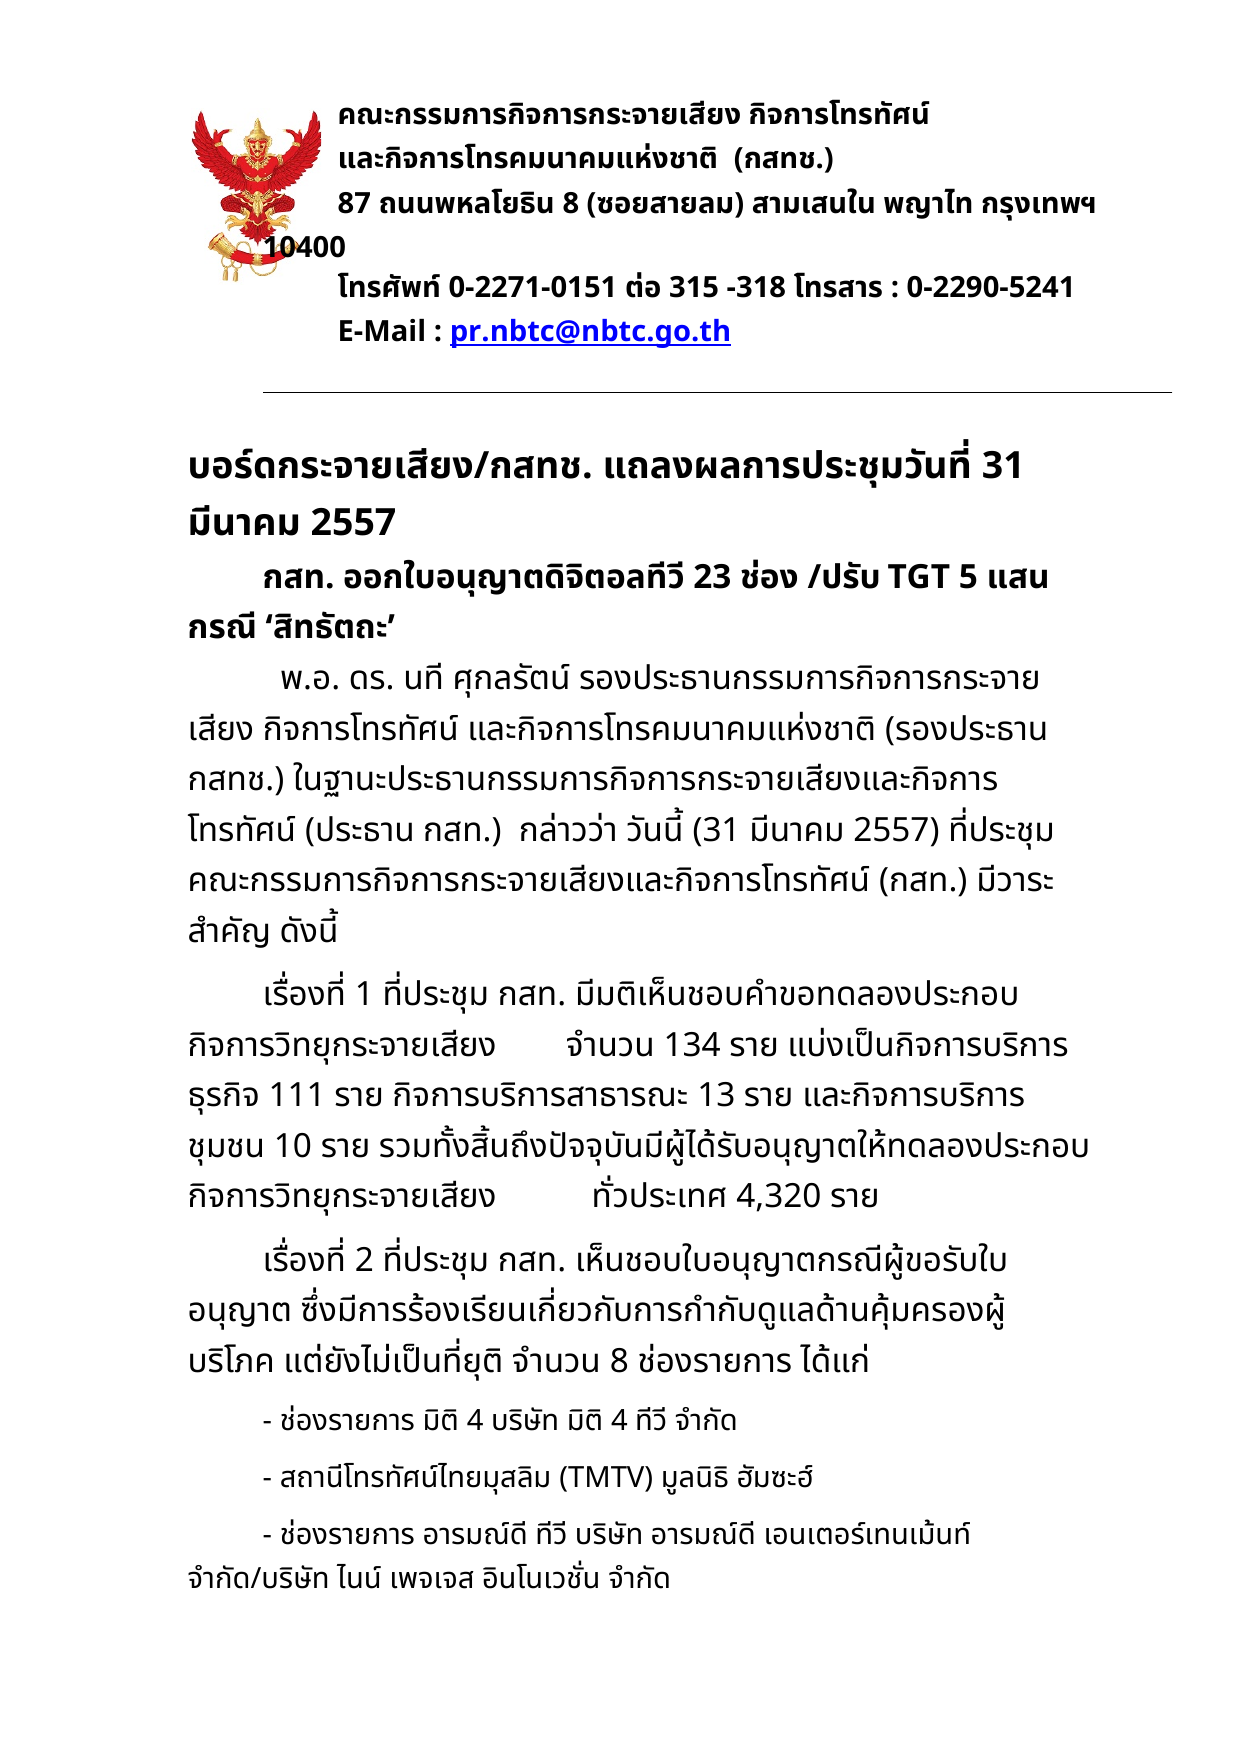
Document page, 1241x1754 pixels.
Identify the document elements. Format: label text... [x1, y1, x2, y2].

text - สถานีโทรทัศน์ไทยมุสลิม (TMTV) มูลนิธิ ฮัมซะฮ์ [187, 1456, 1093, 1501]
text คณะกรรมการกิจการกระจายเสียง กิจการโทรทัศน์ [262, 94, 1172, 138]
text โทรศัพท์ 0-2271-0151 ต่อ 315 -318 โทรสาร : 0-2290-5241 [262, 266, 1172, 310]
text เรื่องที่ 1 ที่ประชุม กสท. มีมติเห็นชอบคำขอทดลองประกอบกิจการวิทยุกระจายเสียง จำนวน 134 ราย แบ่งเป็นกิจการบริการธุรกิจ 111 ราย กิจการบริการสาธารณะ 13 ราย และกิจการบริการชุมชน 10 ราย รวมทั้งสิ้นถึงปัจจุบันมีผู้ได้รับอนุญาตให้ทดลองประกอบกิจการวิทยุกระจายเสียง ทั่วประเทศ 4,320 ราย [187, 970, 1093, 1223]
text E-Mail : pr.nbtc@nbtc.go.th [262, 310, 1172, 350]
text พ.อ. ดร. นที ศุกลรัตน์ รองประธานกรรมการกิจการกระจายเสียง กิจการโทรทัศน์ และกิจการโทรคมนาคมแห่งชาติ (รองประธาน กสทช.) ในฐานะประธานกรรมการกิจการกระจายเสียงและกิจการโทรทัศน์ (ประธาน กสท.) กล่าวว่า วันนี้ (31 มีนาคม 2557) ที่ประชุมคณะกรรมการกิจการกระจายเสียงและกิจการโทรทัศน์ (กสท.) มีวาระสำคัญ ดังนี้ [187, 654, 1093, 957]
text - ช่องรายการ มิติ 4 บริษัท มิติ 4 ทีวี จำกัด [187, 1399, 1093, 1444]
text 87 ถนนพหลโยธิน 8 (ซอยสายลม) สามเสนใน พญาไท กรุงเทพฯ 10400 [262, 182, 1172, 266]
picture [191, 108, 262, 285]
text - ช่องรายการ อารมณ์ดี ทีวี บริษัท อารมณ์ดี เอนเตอร์เทนเม้นท์ จำกัด/บริษัท ไนน์ เพจเจส อินโนเวชั่น จำกัด [187, 1513, 1093, 1602]
text บอร์ดกระจายเสียง/กสทช. แถลงผลการประชุมวันที่ 31 มีนาคม 2557 [187, 439, 1093, 553]
text และกิจการโทรคมนาคมแห่งชาติ (กสทช.) [262, 138, 1172, 182]
text เรื่องที่ 2 ที่ประชุม กสท. เห็นชอบใบอนุญาตกรณีผู้ขอรับใบอนุญาต ซึ่งมีการร้องเรียนเกี่ยวกับการกำกับดูแลด้านคุ้มครองผู้บริโภค แต่ยังไม่เป็นที่ยุติ จำนวน 8 ช่องรายการ ได้แก่ [187, 1235, 1093, 1387]
text กสท. ออกใบอนุญาตดิจิตอลทีวี 23 ช่อง /ปรับTGT 5 แสน กรณี ‘สิทธัตถะ’ [187, 553, 1093, 654]
